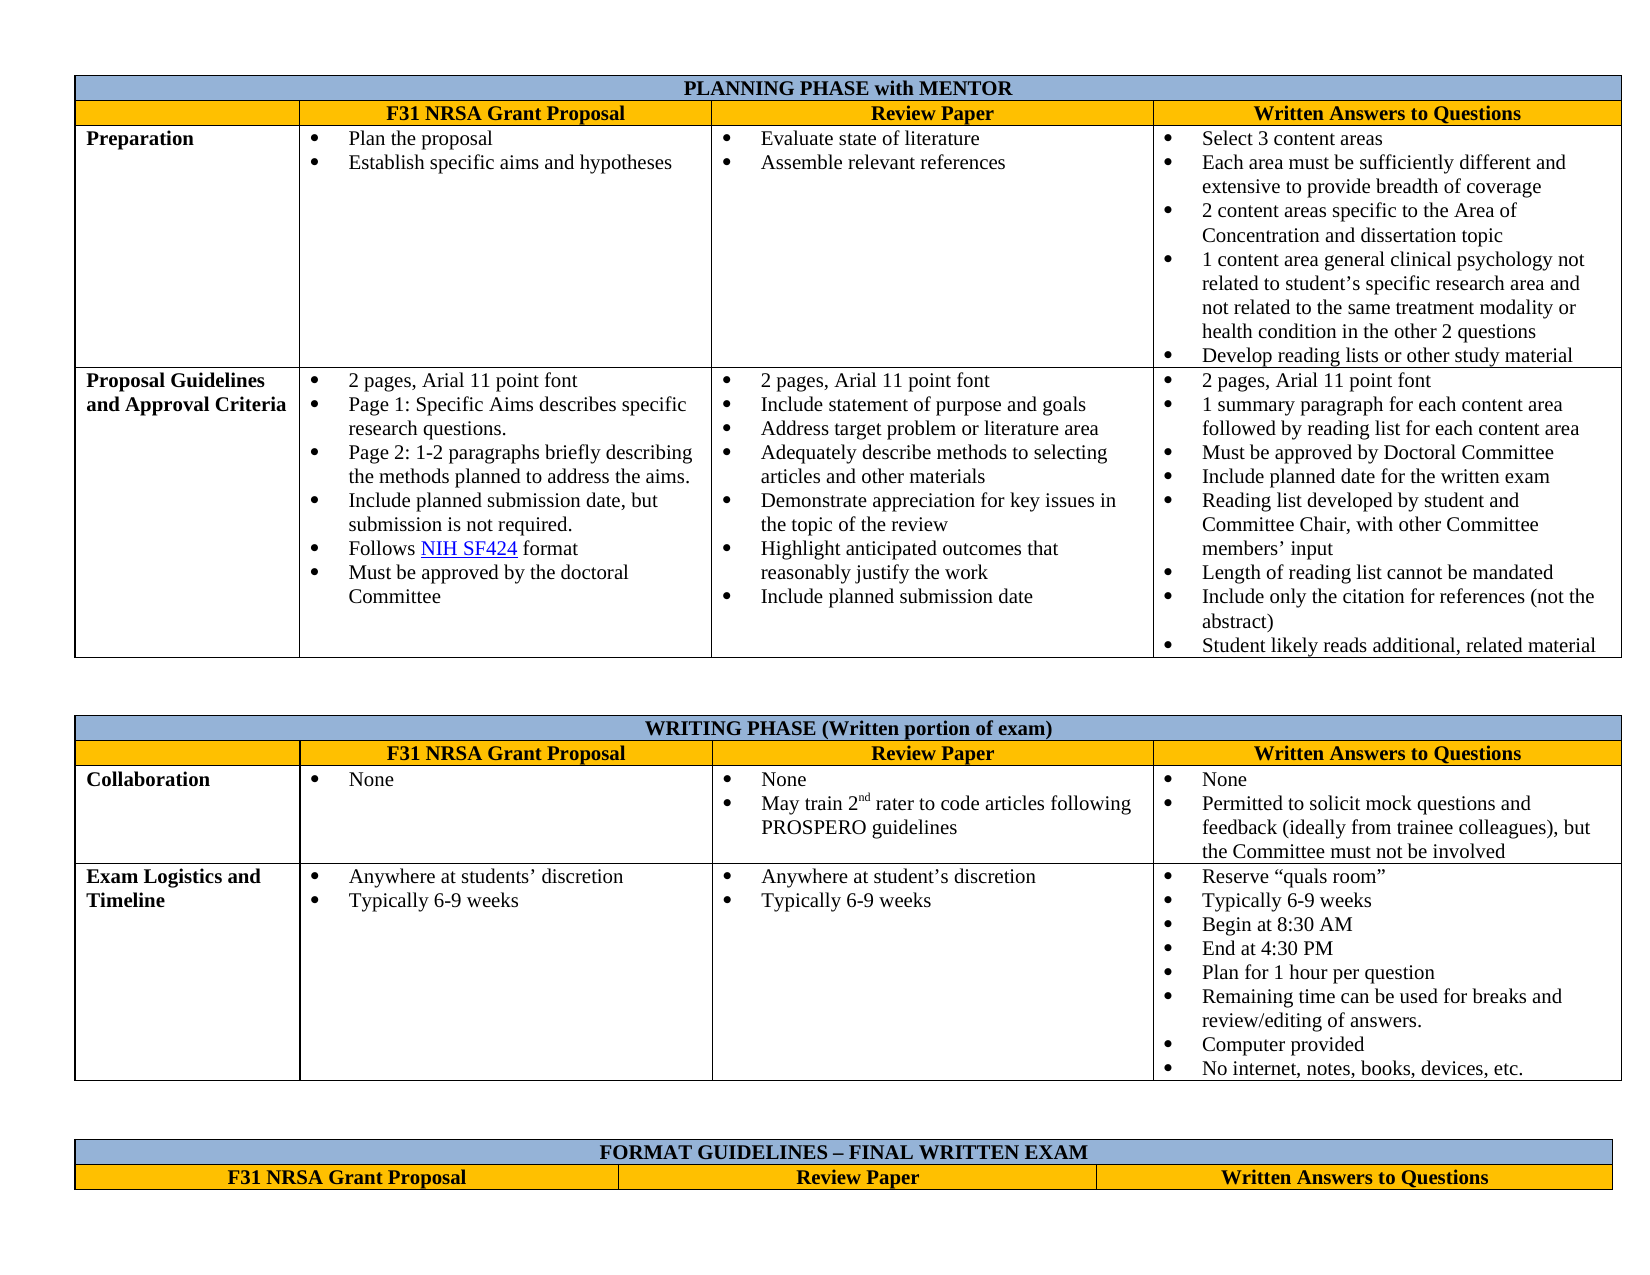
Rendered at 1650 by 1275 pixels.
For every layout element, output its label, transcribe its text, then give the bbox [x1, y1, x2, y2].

table_cell F31 NRSA Grant Proposal [301, 741, 712, 765]
table_cell Exam Logistics and Timeline [76, 864, 299, 1080]
table_cell Anywhere at student’s discretion Typically 6-9 weeks [713, 864, 1153, 1080]
table_cell Preparation [76, 126, 299, 367]
table_cell None May train 2nd rater to code articles following PROSPERO guidelines [713, 766, 1153, 863]
table_header FORMAT GUIDELINES – FINAL WRITTEN EXAM [76, 1140, 1612, 1164]
table_cell Written Answers to Questions [1154, 101, 1621, 125]
table_cell Review Paper [713, 741, 1153, 765]
table_cell Reserve “quals room” Typically 6-9 weeks Begin at 8:30 AM End at 4:30 PM Plan for 1 hour per question Remaining time can be used for breaks and review/editing of answers. Computer provided No internet, notes, books, devices, etc. [1154, 864, 1621, 1080]
table_cell 2 pages, Arial 11 point font Include statement of purpose and goals Address target problem or literature area Adequately describe methods to selecting articles and other materials Demonstrate appreciation for key issues in the topic of the review Highlight anticipated outcomes that reasonably justify the work Include planned submission date [712, 368, 1153, 657]
table_header PLANNING PHASE with MENTOR [76, 76, 1621, 100]
table_cell 2 pages, Arial 11 point font 1 summary paragraph for each content area followed by reading list for each content area Must be approved by Doctoral Committee Include planned date for the written exam Reading list developed by student and Committee Chair, with other Committee members’ input Length of reading list cannot be mandated Include only the citation for references (not the abstract) Student likely reads additional, related material [1154, 368, 1621, 657]
table_header WRITING PHASE (Written portion of exam) [76, 716, 1621, 740]
table_cell None [301, 766, 712, 863]
table_cell Plan the proposal Establish specific aims and hypotheses [300, 126, 711, 367]
table_cell [76, 101, 299, 125]
table_cell Review Paper [619, 1165, 1096, 1189]
table_cell Evaluate state of literature Assemble relevant references [712, 126, 1153, 367]
table_cell F31 NRSA Grant Proposal [300, 101, 711, 125]
table_cell Written Answers to Questions [1097, 1165, 1612, 1189]
table_cell Select 3 content areas Each area must be sufficiently different and extensive to provide breadth of coverage 2 content areas specific to the Area of Concentration and dissertation topic 1 content area general clinical psychology not related to student’s specific research area and not related to the same treatment modality or health condition in the other 2 questions Develop reading lists or other study material [1154, 126, 1621, 367]
table_cell Proposal Guidelines and Approval Criteria [76, 368, 299, 657]
table_cell 2 pages, Arial 11 point font Page 1: Specific Aims describes specific research questions. Page 2: 1-2 paragraphs briefly describing the methods planned to address the aims. Include planned submission date, but submission is not required. Follows NIH SF424 format Must be approved by the doctoral Committee [300, 368, 711, 657]
table_cell Written Answers to Questions [1154, 741, 1621, 765]
table_cell None Permitted to solicit mock questions and feedback (ideally from trainee colleagues), but the Committee must not be involved [1154, 766, 1621, 863]
table_cell Anywhere at students’ discretion Typically 6-9 weeks [301, 864, 712, 1080]
table_cell Review Paper [712, 101, 1153, 125]
table_cell F31 NRSA Grant Proposal [76, 1165, 618, 1189]
table_cell Collaboration [76, 766, 299, 863]
table_cell [76, 741, 299, 765]
